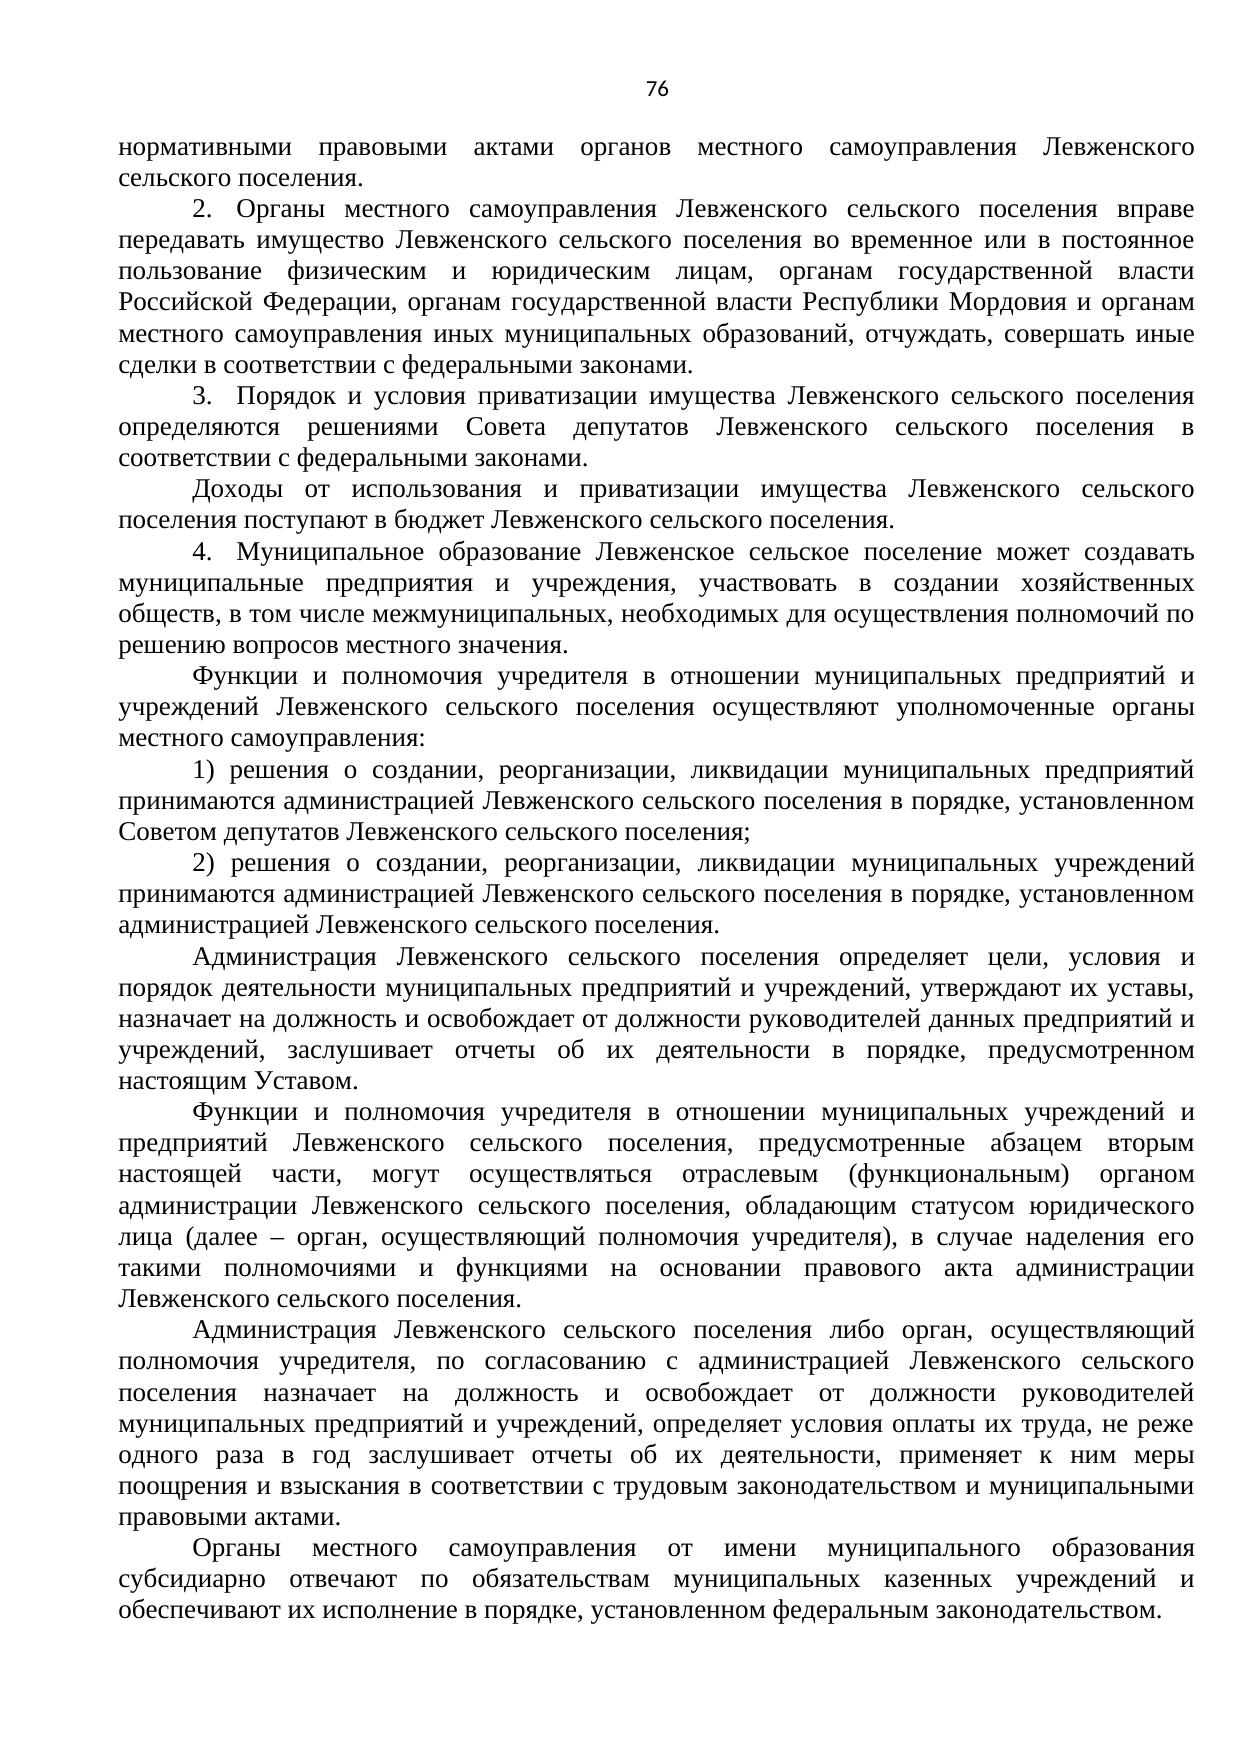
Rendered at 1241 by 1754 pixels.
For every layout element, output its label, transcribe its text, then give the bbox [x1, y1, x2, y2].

text Функции и полномочия учредителя в отношении муниципальных учреждений и предприятий Левженского сельского поселения, предусмотренные абзацем вторым настоящей части, могут осуществляться отраслевым (функциональным) органом администрации Левженского сельского поселения, обладающим статусом юридического лица (далее – орган, осуществляющий полномочия учредителя), в случае наделения его такими полномочиями и функциями на основании правового акта администрации Левженского сельского поселения. [118, 1095, 1196, 1313]
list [118, 130, 1196, 192]
list Органы местного самоуправления Левженского сельского поселения вправе передавать имущество Левженского сельского поселения во временное или в постоянное пользование физическим и юридическим лицам, органам государственной власти Российской Федерации, органам государственной власти Республики Мордовия и органам местного самоуправления иных муниципальных образований, отчуждать, совершать иные сделки в соответствии с федеральными законами. [118, 192, 1196, 379]
text Функции и полномочия учредителя в отношении муниципальных предприятий и учреждений Левженского сельского поселения осуществляют уполномоченные органы местного самоуправления: [118, 659, 1196, 753]
text 1) решения о создании, реорганизации, ликвидации муниципальных предприятий принимаются администрацией Левженского сельского поселения в порядке, установленном Советом депутатов Левженского сельского поселения; [118, 753, 1196, 846]
list Муниципальное образование Левженское сельское поселение может создавать муниципальные предприятия и учреждения, участвовать в создании хозяйственных обществ, в том числе межмуниципальных, необходимых для осуществления полномочий по решению вопросов местного значения. [118, 535, 1196, 659]
text Доходы от использования и приватизации имущества Левженского сельского поселения поступают в бюджет Левженского сельского поселения. [118, 472, 1196, 535]
list Порядок и условия приватизации имущества Левженского сельского поселения определяются решениями Совета депутатов Левженского сельского поселения в соответствии с федеральными законами. [118, 379, 1196, 472]
text 2) решения о создании, реорганизации, ликвидации муниципальных учреждений принимаются администрацией Левженского сельского поселения в порядке, установленном администрацией Левженского сельского поселения. [118, 846, 1196, 939]
text Администрация Левженского сельского поселения определяет цели, условия и порядок деятельности муниципальных предприятий и учреждений, утверждают их уставы, назначает на должность и освобождает от должности руководителей данных предприятий и учреждений, заслушивает отчеты об их деятельности в порядке, предусмотренном настоящим Уставом. [118, 939, 1196, 1095]
text Органы местного самоуправления от имени муниципального образования субсидиарно отвечают по обязательствам муниципальных казенных учреждений и обеспечивают их исполнение в порядке, установленном федеральным законодательством. [118, 1531, 1196, 1625]
text Администрация Левженского сельского поселения либо орган, осуществляющий полномочия учредителя, по согласованию с администрацией Левженского сельского поселения назначает на должность и освобождает от должности руководителей муниципальных предприятий и учреждений, определяет условия оплаты их труда, не реже одного раза в год заслушивает отчеты об их деятельности, применяет к ним меры поощрения и взыскания в соответствии с трудовым законодательством и муниципальными правовыми актами. [118, 1313, 1196, 1531]
